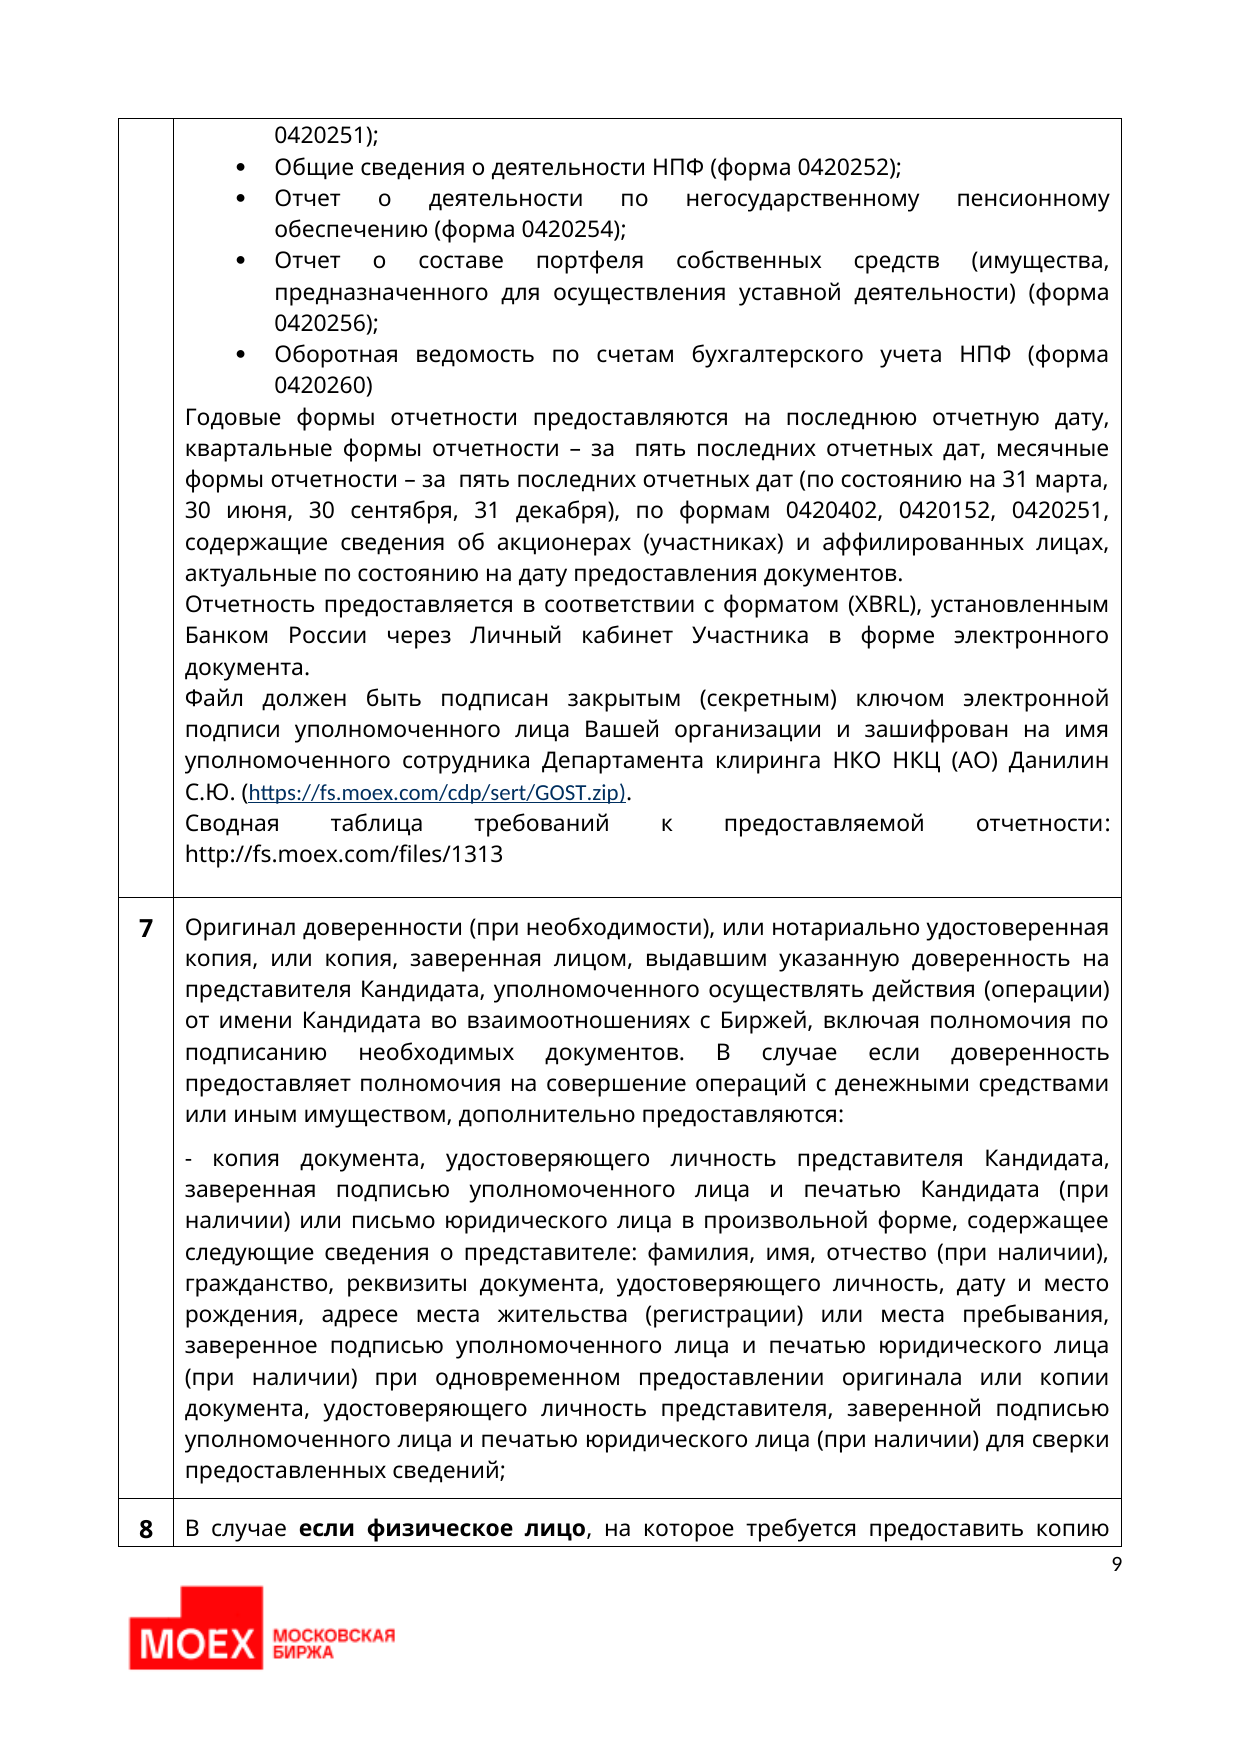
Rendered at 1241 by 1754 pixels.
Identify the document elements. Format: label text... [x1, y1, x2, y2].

table_cell 6 [119, 119, 173, 897]
table_cell 7 [119, 898, 173, 1498]
table_cell 8 [119, 1499, 173, 1546]
picture [118, 1577, 409, 1681]
table_cell Оригинал доверенности (при необходимости), или нотариально удостоверенная копия, или копия, заверенная лицом, выдавшим указанную доверенность на представителя Кандидата, уполномоченного осуществлять действия (операции) от имени Кандидата во взаимоотношениях с Биржей, включая полномочия по подписанию необходимых документов. В случае если доверенность предоставляет полномочия на совершение операций с денежными средствами или иным имуществом, дополнительно предоставляются: - копия документа, удостоверяющего личность представителя Кандидата, заверенная подписью уполномоченного лица и печатью Кандидата (при наличии) или письмо юридического лица в произвольной форме, содержащее следующие сведения о представителе: фамилия, имя, отчество (при наличии), гражданство, реквизиты документа, удостоверяющего личность, дату и место рождения, адресе места жительства (регистрации) или места пребывания, заверенное подписью уполномоченного лица и печатью юридического лица (при наличии) при одновременном предоставлении оригинала или копии документа, удостоверяющего личность представителя, заверенной подписью уполномоченного лица и печатью юридического лица (при наличии) для сверки предоставленных сведений; [174, 898, 1121, 1498]
